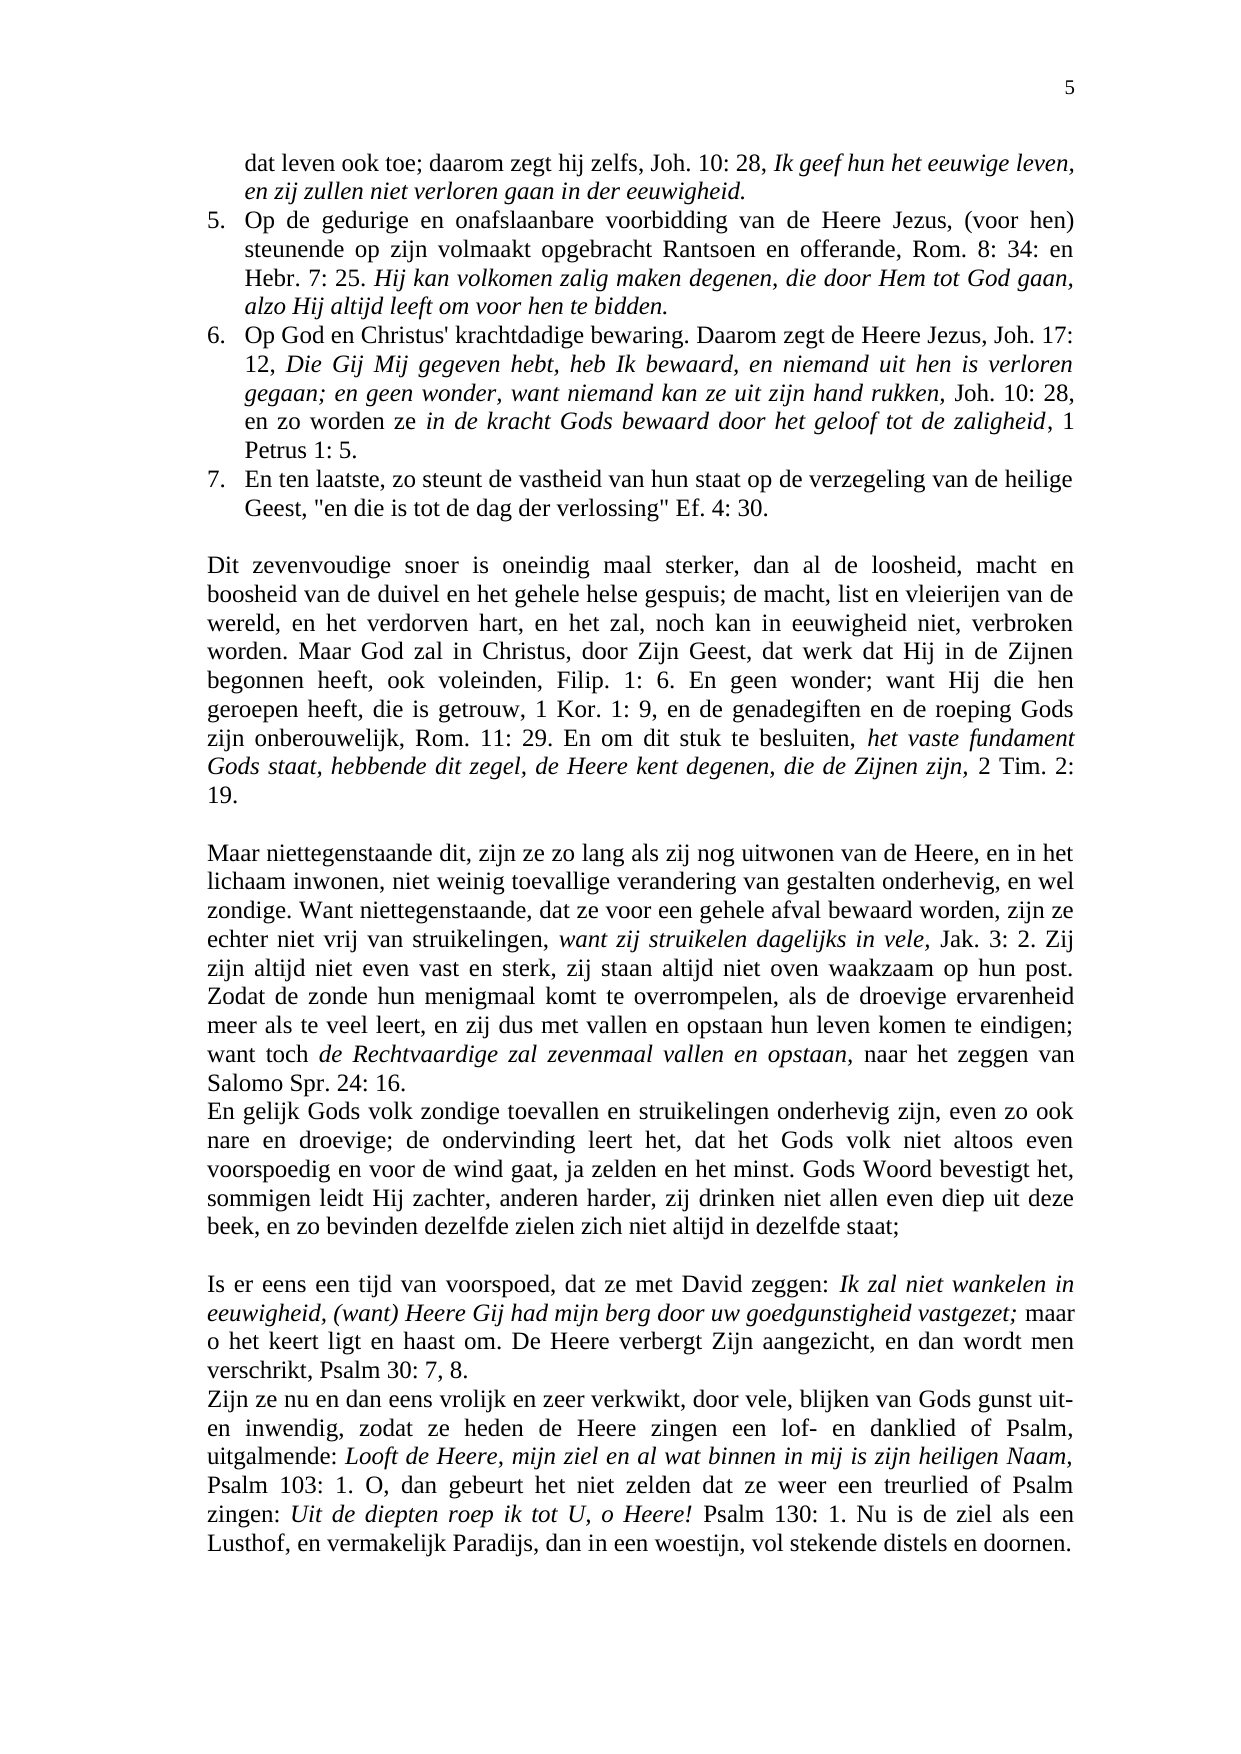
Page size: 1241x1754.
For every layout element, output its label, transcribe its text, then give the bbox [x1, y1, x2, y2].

text Is er eens een tijd van voorspoed, dat ze met David zeggen: Ik zal niet wankelen in eeuwigheid, (want) Heere Gij had mijn berg door uw goedgunstigheid vastgezet; maar o het keert ligt en haast om. De Heere verbergt Zijn aangezicht, en dan wordt men verschrikt, Psalm 30: 7, 8. [207, 1269, 1075, 1384]
text En gelijk Gods volk zondige toevallen en struikelingen onderhevig zijn, even zo ook nare en droevige; de ondervinding leert het, dat het Gods volk niet altoos even voorspoedig en voor de wind gaat, ja zelden en het minst. Gods Woord bevestigt het, sommigen leidt Hij zachter, anderen harder, zij drinken niet allen even diep uit deze beek, en zo bevinden dezelfde zielen zich niet altijd in dezelfde staat; [207, 1096, 1075, 1240]
list En ten laatste, zo steunt de vastheid van hun staat op de verzegeling van de heilige Geest, "en die is tot de dag der verlossing" Ef. 4: 30. [207, 464, 1075, 521]
list Op de gedurige en onafslaanbare voorbidding van de Heere Jezus, (voor hen) steunende op zijn volmaakt opgebracht Rantsoen en offerande, Rom. 8: 34: en Hebr. 7: 25. Hij kan volkomen zalig maken degenen, die door Hem tot God gaan, alzo Hij altijd leeft om voor hen te bidden. [207, 205, 1075, 320]
list Op God en Christus' krachtdadige bewaring. Daarom zegt de Heere Jezus, Joh. 17: 12, Die Gij Mij gegeven hebt, heb Ik bewaard, en niemand uit hen is verloren gegaan; en geen wonder, want niemand kan ze uit zijn hand rukken, Joh. 10: 28, en zo worden ze in de kracht Gods bewaard door het geloof tot de zaligheid, 1 Petrus 1: 5. [207, 320, 1075, 464]
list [207, 148, 1075, 205]
text Dit zevenvoudige snoer is oneindig maal sterker, dan al de loosheid, macht en boosheid van de duivel en het gehele helse gespuis; de macht, list en vleierijen van de wereld, en het verdorven hart, en het zal, noch kan in eeuwigheid niet, verbroken worden. Maar God zal in Christus, door Zijn Geest, dat werk dat Hij in de Zijnen begonnen heeft, ook voleinden, Filip. 1: 6. En geen wonder; want Hij die hen geroepen heeft, die is getrouw, 1 Kor. 1: 9, en de genadegiften en de roeping Gods zijn onberouwelijk, Rom. 11: 29. En om dit stuk te besluiten, het vaste fundament Gods staat, hebbende dit zegel, de Heere kent degenen, die de Zijnen zijn, 2 Tim. 2: 19. [207, 550, 1075, 809]
text Zijn ze nu en dan eens vrolijk en zeer verkwikt, door vele, blijken van Gods gunst uit- en inwendig, zodat ze heden de Heere zingen een lof- en danklied of Psalm, uitgalmende: Looft de Heere, mijn ziel en al wat binnen in mij is zijn heiligen Naam, Psalm 103: 1. O, dan gebeurt het niet zelden dat ze weer een treurlied of Psalm zingen: Uit de diepten roep ik tot U, o Heere! Psalm 130: 1. Nu is de ziel als een Lusthof, en vermakelijk Paradijs, dan in een woestijn, vol stekende distels en doornen. [207, 1384, 1075, 1556]
text Maar niettegenstaande dit, zijn ze zo lang als zij nog uitwonen van de Heere, en in het lichaam inwonen, niet weinig toevallige verandering van gestalten onderhevig, en wel zondige. Want niettegenstaande, dat ze voor een gehele afval bewaard worden, zijn ze echter niet vrij van struikelingen, want zij struikelen dagelijks in vele, Jak. 3: 2. Zij zijn altijd niet even vast en sterk, zij staan altijd niet oven waakzaam op hun post. Zodat de zonde hun menigmaal komt te overrompelen, als de droevige ervarenheid meer als te veel leert, en zij dus met vallen en opstaan hun leven komen te eindigen; want toch de Rechtvaardige zal zevenmaal vallen en opstaan, naar het zeggen van Salomo Spr. 24: 16. [207, 838, 1075, 1096]
